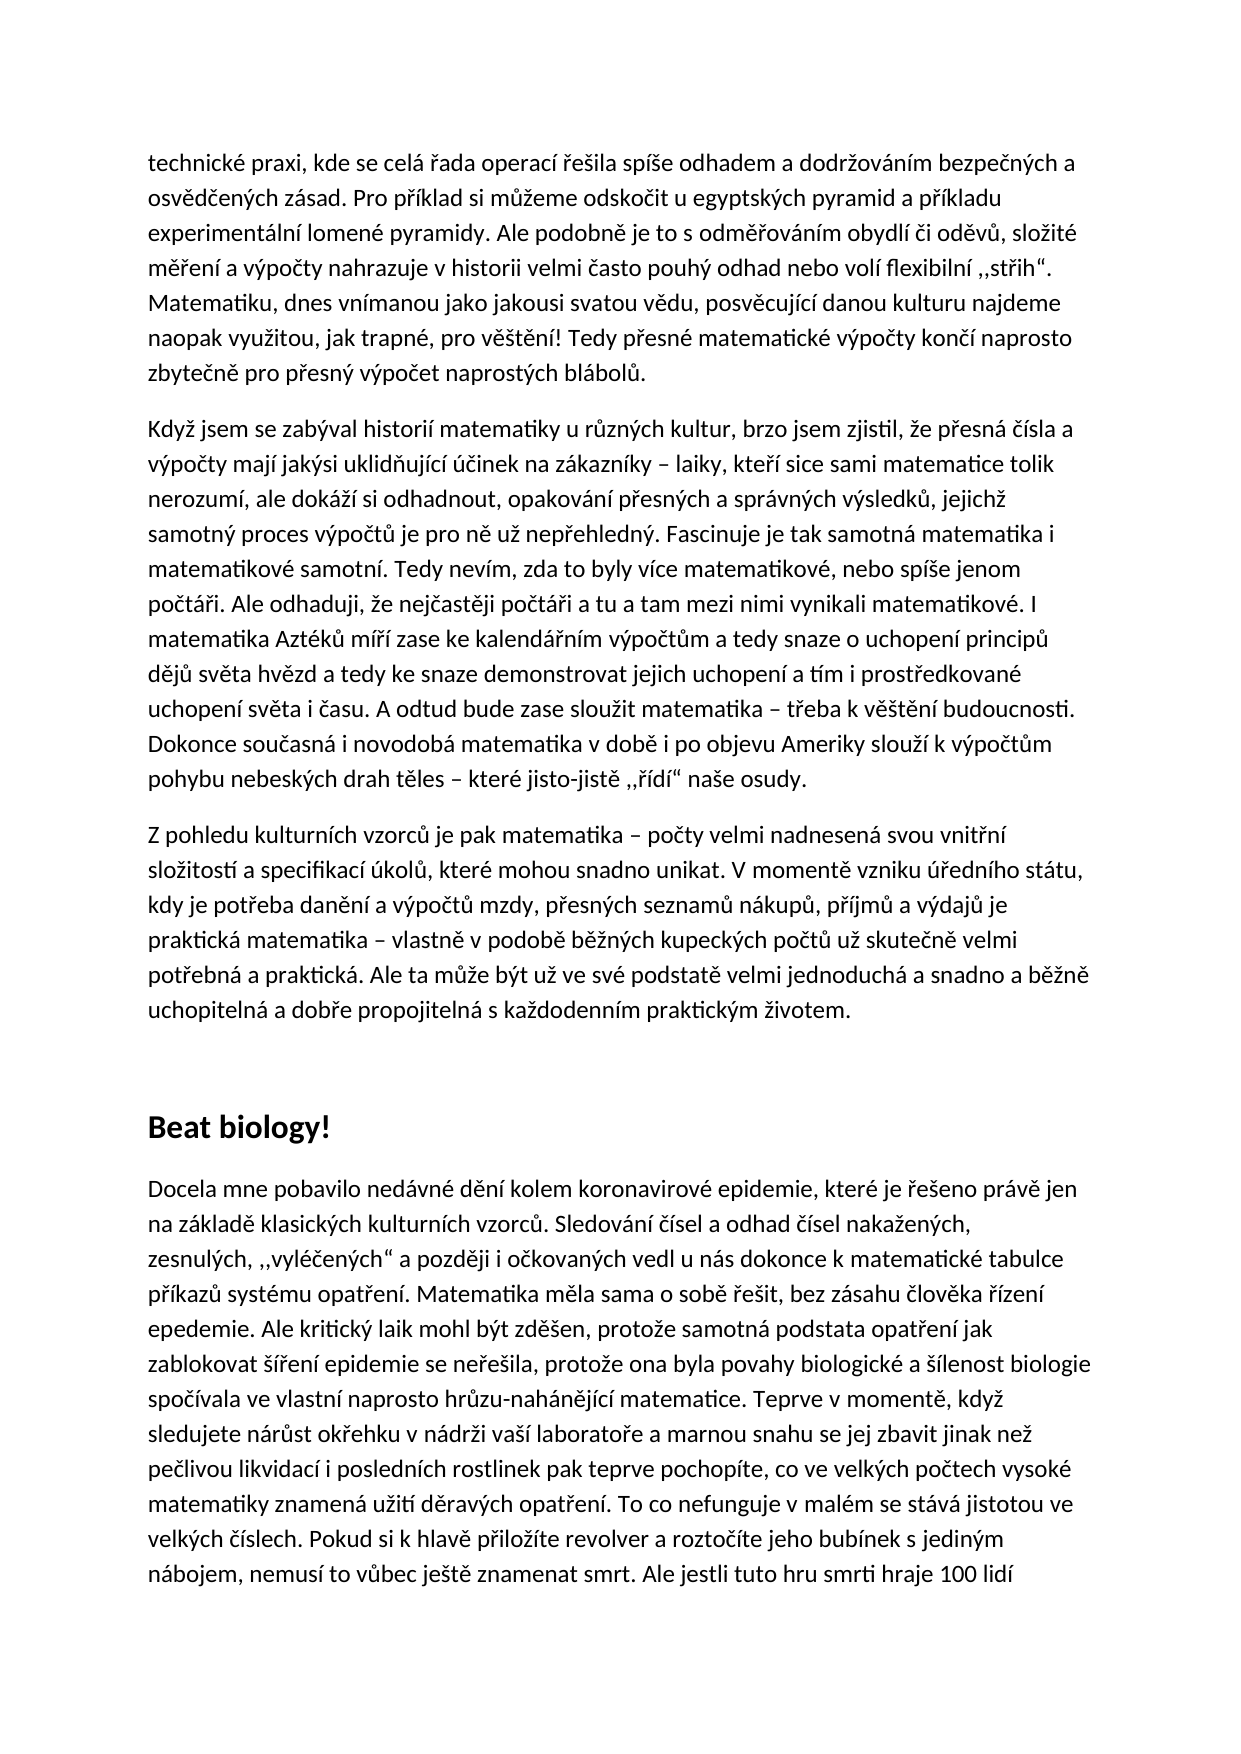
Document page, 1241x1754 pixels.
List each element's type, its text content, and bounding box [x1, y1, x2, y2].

text Když jsem se zabýval historií matematiky u různých kultur, brzo jsem zjistil, že přesná čísla a výpočty mají jakýsi uklidňující účinek na zákazníky – laiky, kteří sice sami matematice tolik nerozumí, ale dokáží si odhadnout, opakování přesných a správných výsledků, jejichž samotný proces výpočtů je pro ně už nepřehledný. Fascinuje je tak samotná matematika i matematikové samotní. Tedy nevím, zda to byly více matematikové, nebo spíše jenom počtáři. Ale odhaduji, že nejčastěji počtáři a tu a tam mezi nimi vynikali matematikové. I matematika Aztéků míří zase ke kalendářním výpočtům a tedy snaze o uchopení principů dějů světa hvězd a tedy ke snaze demonstrovat jejich uchopení a tím i prostředkované uchopení světa i času. A odtud bude zase sloužit matematika – třeba k věštění budoucnosti. Dokonce současná i novodobá matematika v době i po objevu Ameriky slouží k výpočtům pohybu nebeských drah těles – které jisto-jistě ,,řídí“ naše osudy. [148, 413, 1093, 794]
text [148, 148, 1093, 388]
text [148, 1173, 1093, 1589]
text Z pohledu kulturních vzorců je pak matematika – počty velmi nadnesená svou vnitřní složitostí a specifikací úkolů, které mohou snadno unikat. V momentě vzniku úředního státu, kdy je potřeba danění a výpočtů mzdy, přesných seznamů nákupů, příjmů a výdajů je praktická matematika – vlastně v podobě běžných kupeckých počtů už skutečně velmi potřebná a praktická. Ale ta může být už ve své podstatě velmi jednoduchá a snadno a běžně uchopitelná a dobře propojitelná s každodenním praktickým životem. [148, 819, 1093, 1025]
text Beat biology! [148, 1106, 1093, 1147]
